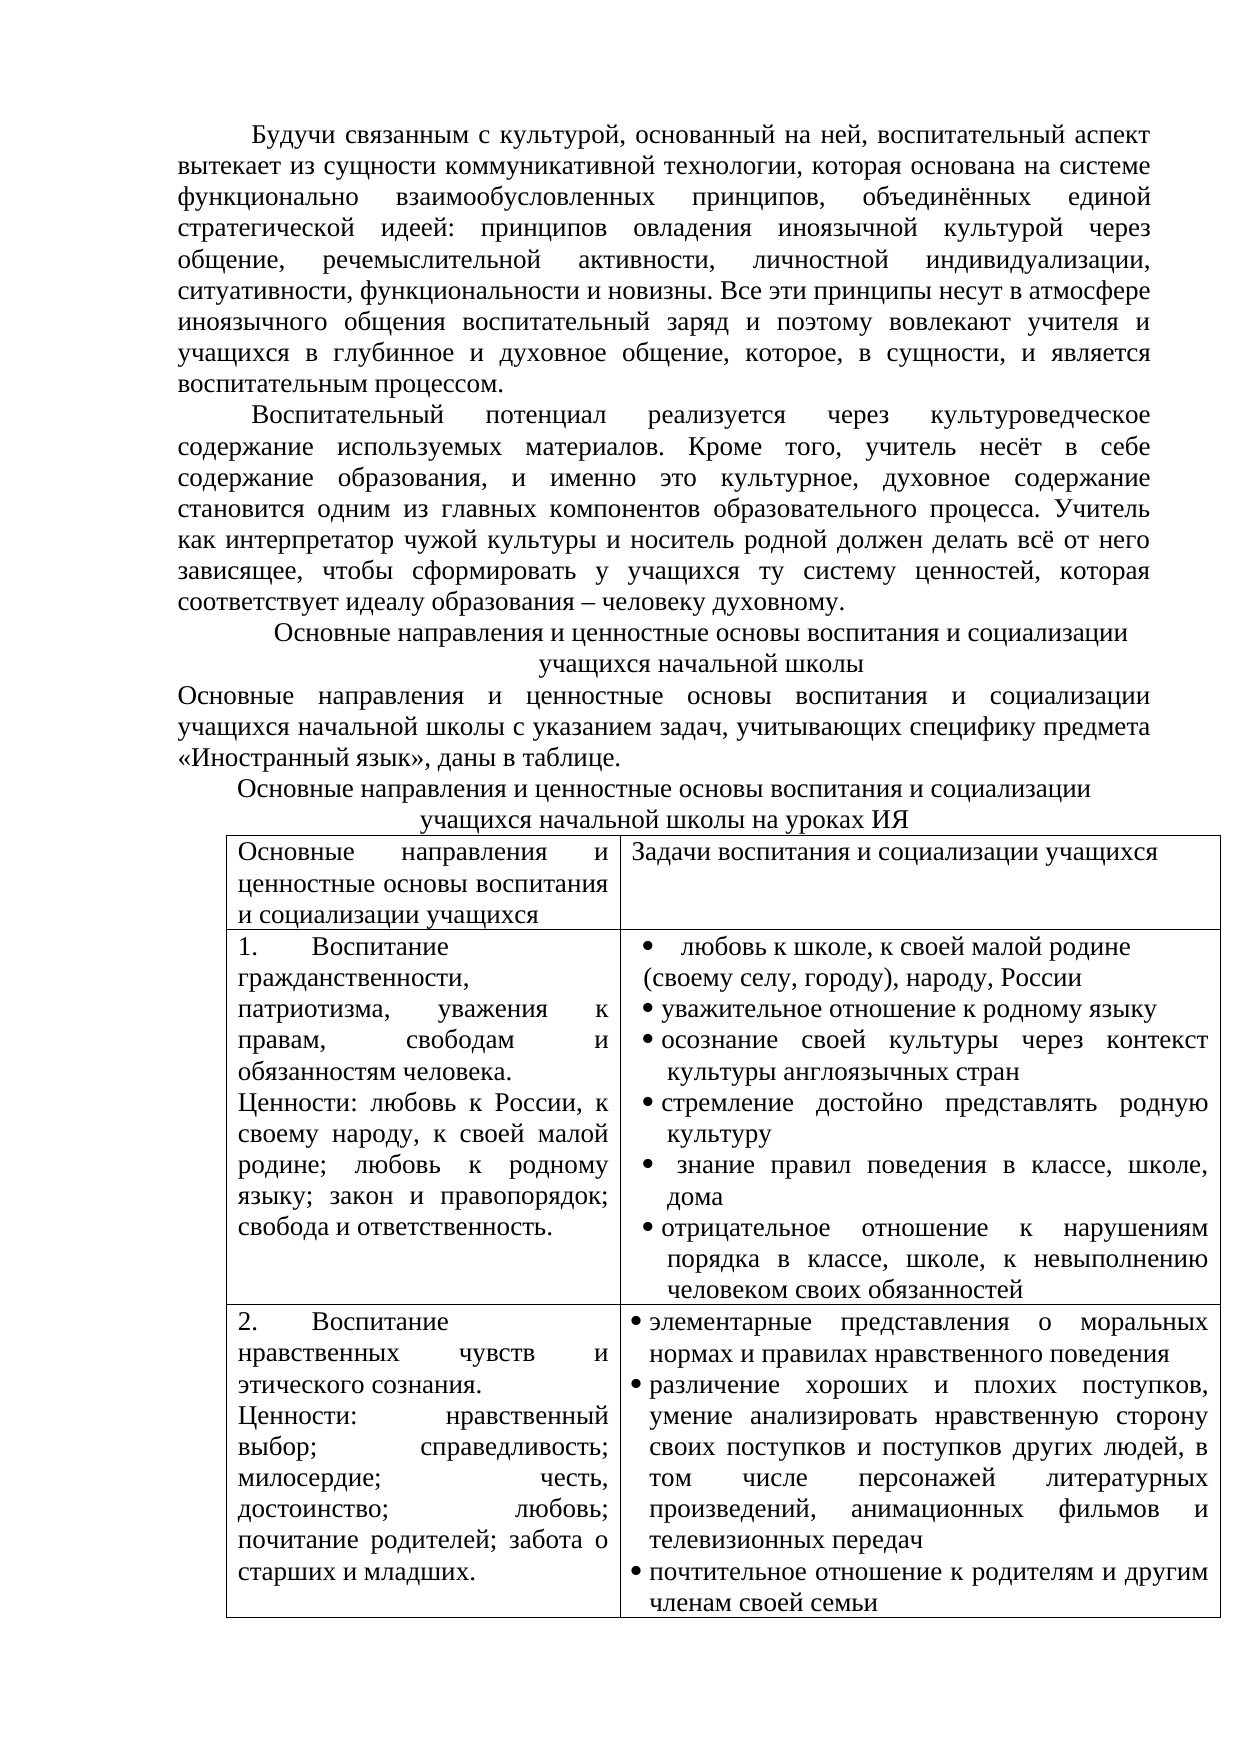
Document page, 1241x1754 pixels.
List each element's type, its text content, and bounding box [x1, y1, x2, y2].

text Основные направления и ценностные основы воспитания и социализации учащихся начальной школы [251, 616, 1152, 679]
text Основные направления и ценностные основы воспитания и социализации учащихся начальной школы с указанием задач, учитывающих специфику предмета «Иностранный язык», даны в таблице. [177, 679, 1152, 772]
text Воспитательный потенциал реализуется через культуроведческое содержание используемых материалов. Кроме того, учитель несёт в себе содержание образования, и именно это культурное, духовное содержание становится одним из главных компонентов образовательного процесса. Учитель как интерпретатор чужой культуры и носитель родной должен делать всё от него зависящее, чтобы сформировать у учащихся ту систему ценностей, которая соответствует идеалу образования – человеку духовному. [177, 398, 1152, 616]
table_header Задачи воспитания и социализации учащихся [621, 836, 1220, 929]
table_cell любовь к школе, к своей малой родине (своему селу, городу), народу, России уважительное отношение к родному языку осознание своей культуры через контекст культуры англоязычных стран стремление достойно представлять родную культуру знание правил поведения в классе, школе, дома отрицательное отношение к нарушениям порядка в классе, школе, к невыполнению человеком своих обязанностей [621, 930, 1220, 1304]
table_header Основные направления и ценностные основы воспитания и социализации учащихся [227, 836, 620, 929]
text Основные направления и ценностные основы воспитания и социализации учащихся начальной школы на уроках ИЯ [177, 772, 1152, 834]
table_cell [621, 1305, 1220, 1617]
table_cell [227, 1305, 620, 1617]
text Будучи связанным с культурой, основанный на ней, воспитательный аспект вытекает из сущности коммуникативной технологии, которая основана на системе функционально взаимообусловленных принципов, объединённых единой стратегической идеей: принципов овладения иноязычной культурой через общение, речемыслительной активности, личностной индивидуализации, ситуативности, функциональности и новизны. Все эти принципы несут в атмосфере иноязычного общения воспитательный заряд и поэтому вовлекают учителя и учащихся в глубинное и духовное общение, которое, в сущности, и является воспитательным процессом. [177, 118, 1152, 398]
table_cell 1. Воспитание гражданственности, патриотизма, уважения к правам, свободам и обязанностям человека. Ценности: любовь к России, к своему народу, к своей малой родине; любовь к родному языку; закон и правопорядок; свобода и ответственность. [227, 930, 620, 1304]
